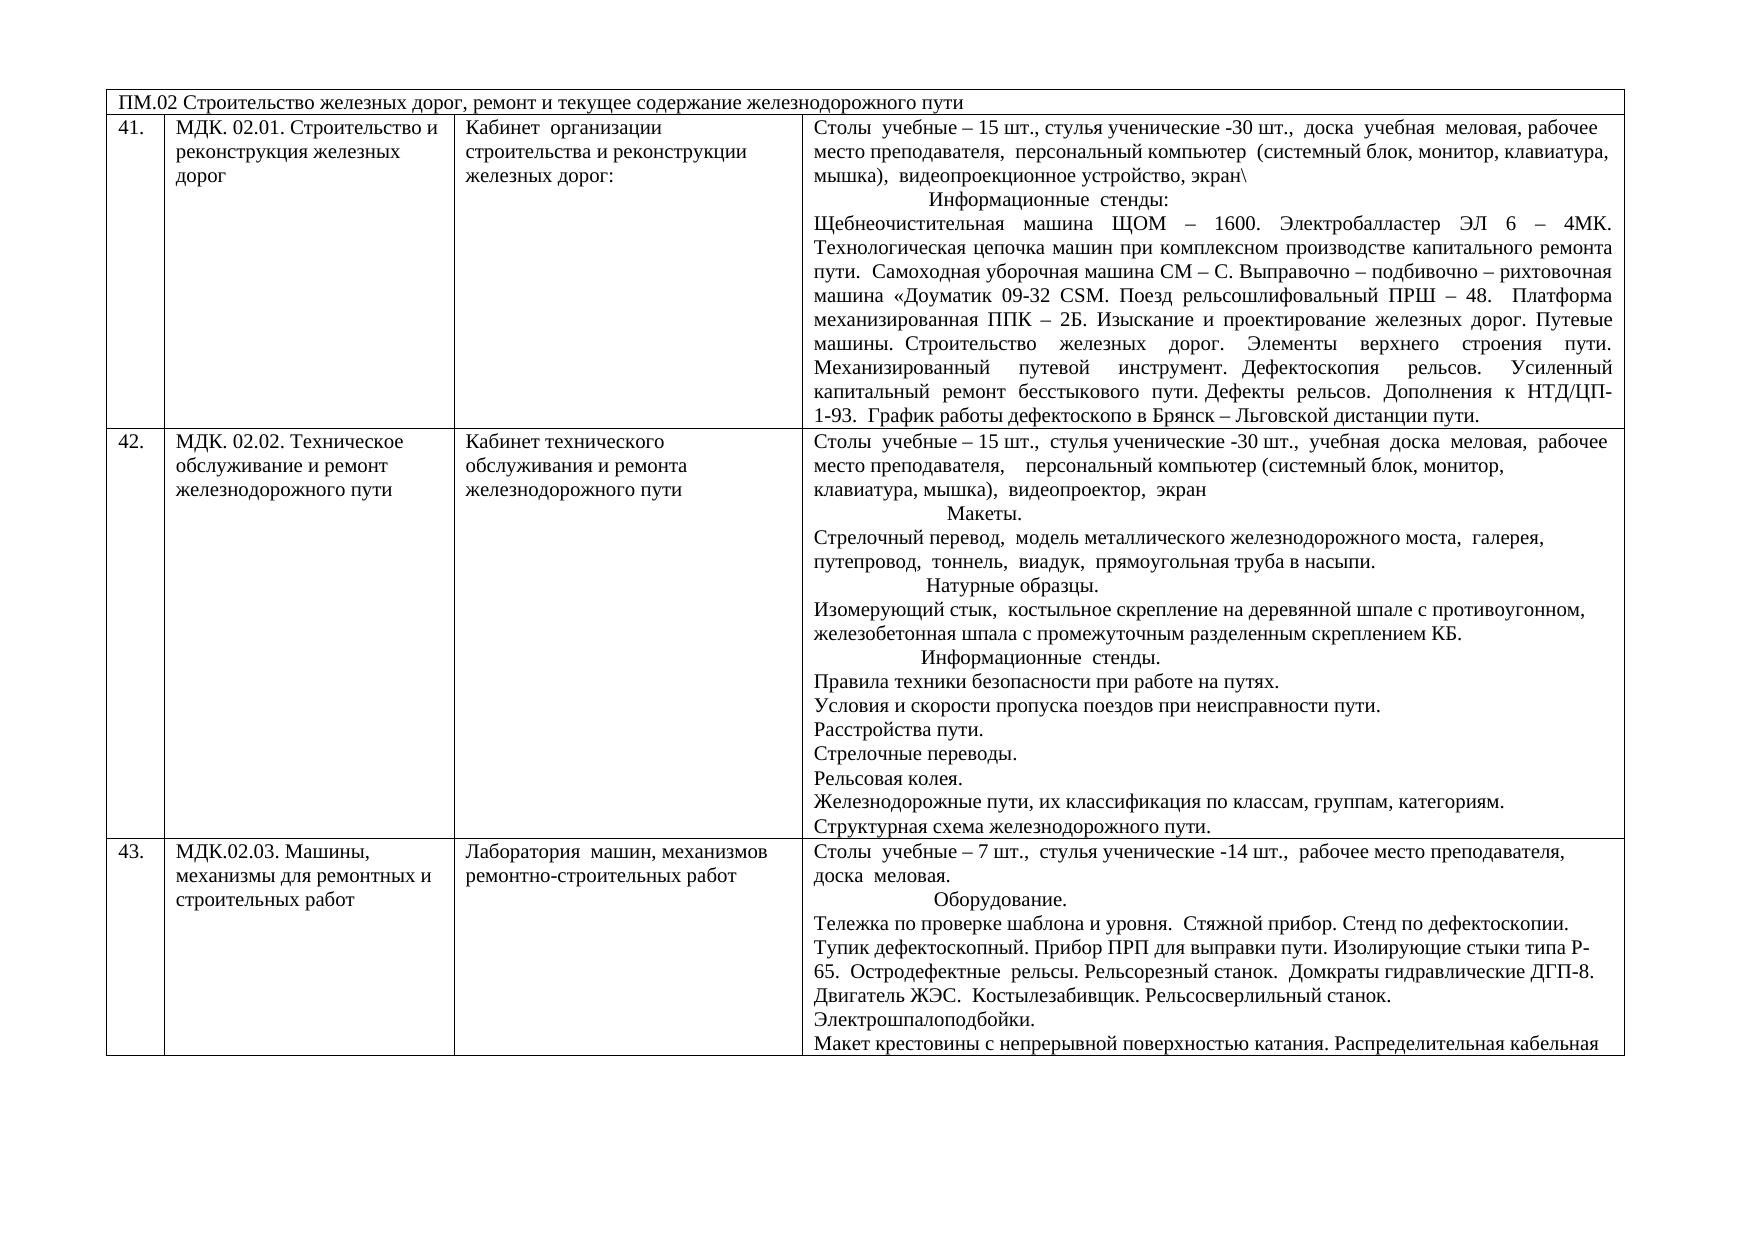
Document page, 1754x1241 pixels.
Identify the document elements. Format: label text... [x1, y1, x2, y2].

table_cell Кабинет организации строительства и реконструкции железных дорог: [455, 115, 802, 427]
table_cell Столы учебные – 15 шт., стулья ученические -30 шт., учебная доска меловая, рабочее место преподавателя, персональный компьютер (системный блок, монитор, клавиатура, мышка), видеопроектор, экран Макеты. Стрелочный перевод, модель металлического железнодорожного моста, галерея, путепровод, тоннель, виадук, прямоугольная труба в насыпи. Натурные образцы. Изомерующий стык, костыльное скрепление на деревянной шпале с противоугонном, железобетонная шпала с промежуточным разделенным скреплением КБ. Информационные стенды. Правила техники безопасности при работе на путях. Условия и скорости пропуска поездов при неисправности пути. Расстройства пути. Стрелочные переводы. Рельсовая колея. Железнодорожные пути, их классификация по классам, группам, категориям. Структурная схема железнодорожного пути. [803, 429, 1624, 838]
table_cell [803, 839, 1624, 1055]
table_cell МДК. 02.01. Строительство и реконструкция железных дорог [165, 115, 454, 427]
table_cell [165, 839, 454, 1055]
table_cell Кабинет технического обслуживания и ремонта железнодорожного пути [455, 429, 802, 838]
table_cell [107, 115, 164, 427]
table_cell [455, 839, 802, 1055]
table_cell МДК. 02.02. Техническое обслуживание и ремонт железнодорожного пути [165, 429, 454, 838]
table_cell [107, 839, 164, 1055]
table_cell Столы учебные – 15 шт., стулья ученические -30 шт., доска учебная меловая, рабочее место преподавателя, персональный компьютер (системный блок, монитор, клавиатура, мышка), видеопроекционное устройство, экран\ Информационные стенды: Щебнеочистительная машина ЩОМ – 1600. Электробалластер ЭЛ 6 – 4МК. Технологическая цепочка машин при комплексном производстве капитального ремонта пути. Самоходная уборочная машина СМ – С. Выправочно – подбивочно – рихтовочная машина «Доуматик 09-32 СSМ. Поезд рельсошлифовальный ПРШ – 48. Платформа механизированная ППК – 2Б. Изыскание и проектирование железных дорог. Путевые машины. Строительство железных дорог. Элементы верхнего строения пути. Механизированный путевой инструмент. Дефектоскопия рельсов. Усиленный капитальный ремонт бесстыкового пути. Дефекты рельсов. Дополнения к НТД/ЦП- 1-93. График работы дефектоскопо в Брянск – Льговской дистанции пути. [803, 115, 1624, 427]
table_cell ПМ.02 Строительство железных дорог, ремонт и текущее содержание железнодорожного пути [107, 90, 1624, 114]
table_cell [107, 429, 164, 838]
